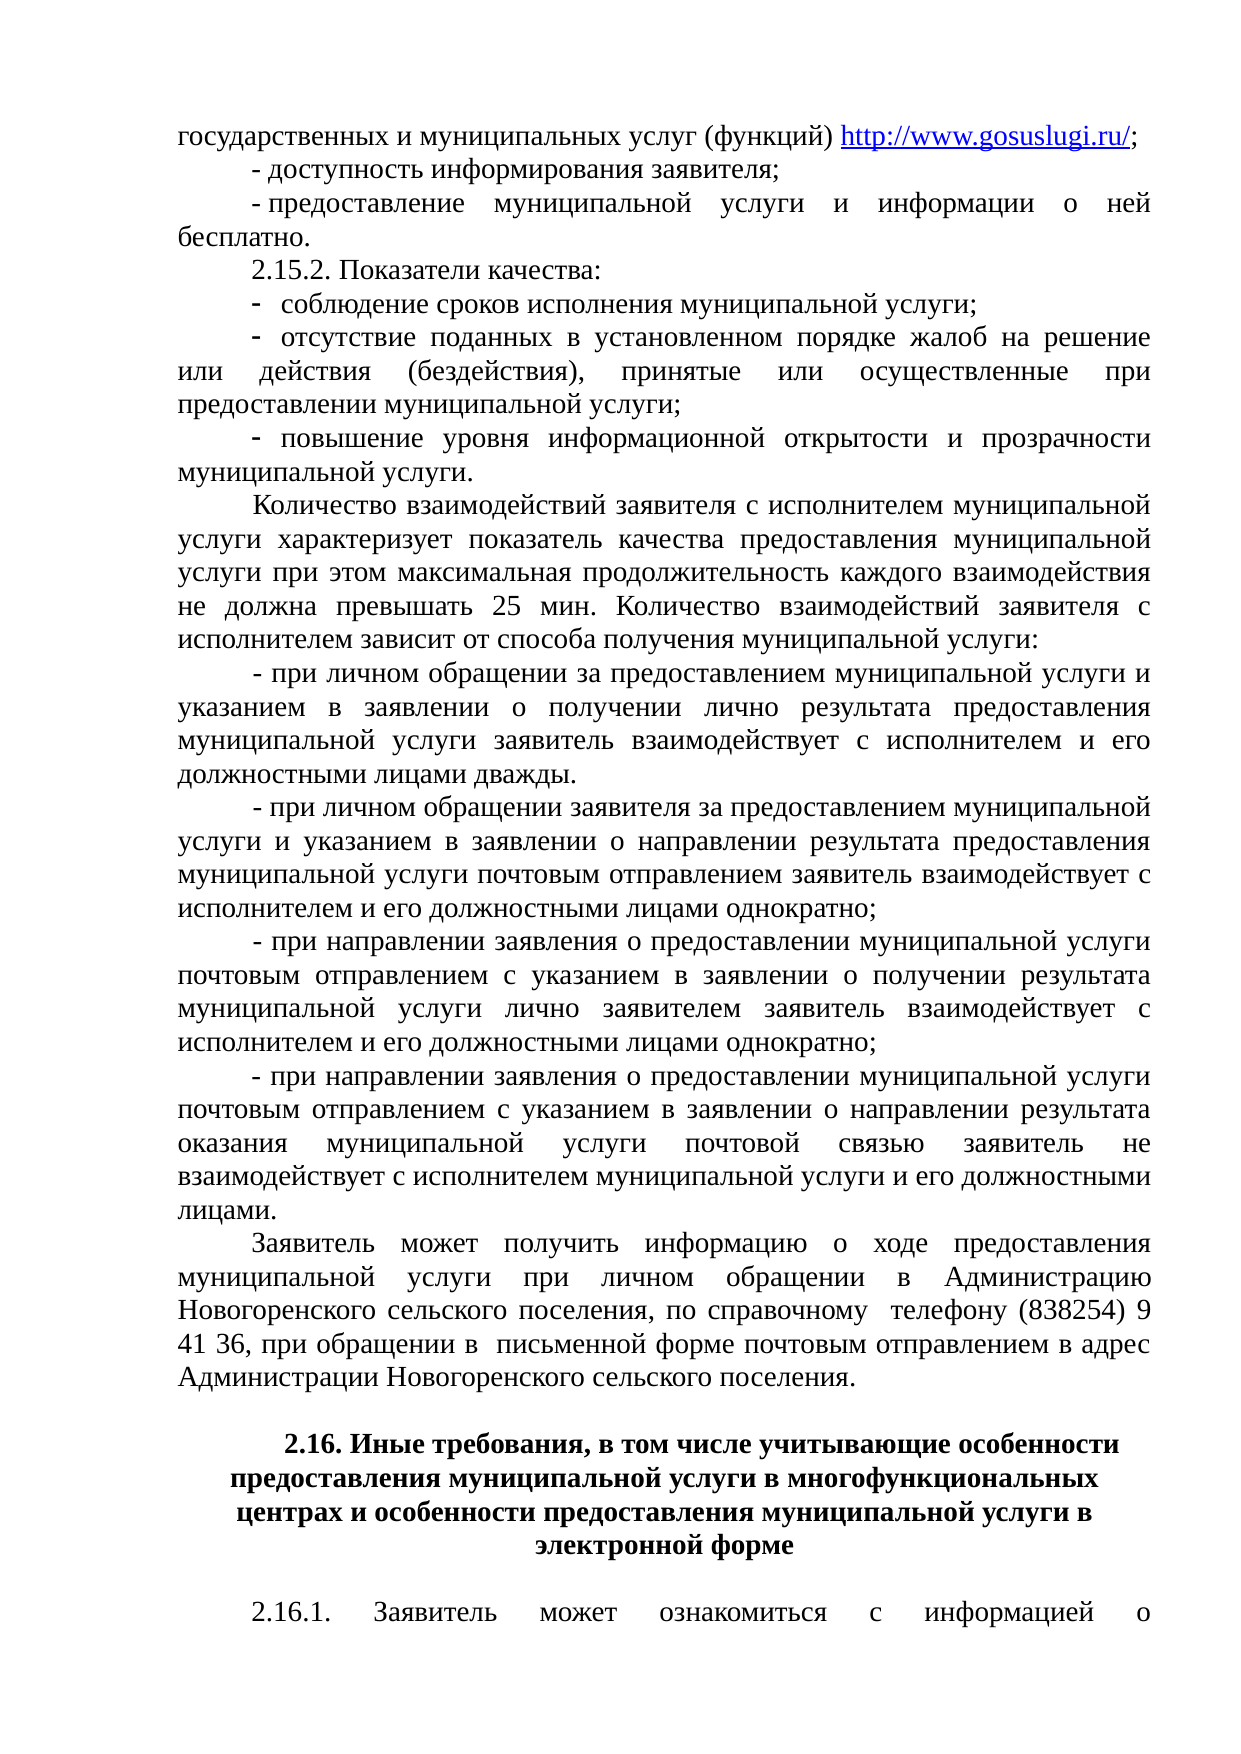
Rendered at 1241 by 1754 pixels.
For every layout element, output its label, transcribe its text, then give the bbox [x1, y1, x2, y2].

list повышение уровня информационной открытости и прозрачности муниципальной услуги. [177, 420, 1152, 487]
text Количество взаимодействий заявителя с исполнителем муниципальной услуги характеризует показатель качества предоставления муниципальной услуги при этом максимальная продолжительность каждого взаимодействия не должна превышать 25 мин. Количество взаимодействий заявителя с исполнителем зависит от способа получения муниципальной услуги: [177, 487, 1152, 655]
list отсутствие поданных в установленном порядке жалоб на решение или действия (бездействия), принятые или осуществленные при предоставлении муниципальной услуги; [177, 319, 1152, 420]
list соблюдение сроков исполнения муниципальной услуги; [177, 286, 1152, 319]
text - предоставление муниципальной услуги и информации о ней бесплатно. [177, 185, 1152, 252]
text Заявитель может получить информацию о ходе предоставления муниципальной услуги при личном обращении в Администрацию Новогоренского сельского поселения, по справочному телефону (838254) 9 41 36, при обращении в письменной форме почтовым отправлением в адрес Администрации Новогоренского сельского поселения. [177, 1225, 1152, 1393]
text 2.16. Иные требования, в том числе учитывающие особенности предоставления муниципальной услуги в многофункциональных центрах и особенности предоставления муниципальной услуги в электронной форме [177, 1427, 1152, 1561]
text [177, 1594, 1152, 1628]
text 2.15.2. Показатели качества: [177, 252, 1152, 286]
text - при личном обращении заявителя за предоставлением муниципальной услуги и указанием в заявлении о направлении результата предоставления муниципальной услуги почтовым отправлением заявитель взаимодействует с исполнителем и его должностными лицами однократно; [177, 789, 1152, 923]
text - при направлении заявления о предоставлении муниципальной услуги почтовым отправлением с указанием в заявлении о направлении результата оказания муниципальной услуги почтовой связью заявитель не взаимодействует с исполнителем муниципальной услуги и его должностными лицами. [177, 1058, 1152, 1225]
text - при личном обращении за предоставлением муниципальной услуги и указанием в заявлении о получении лично результата предоставления муниципальной услуги заявитель взаимодействует с исполнителем и его должностными лицами дважды. [177, 655, 1152, 789]
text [177, 118, 1152, 152]
text - при направлении заявления о предоставлении муниципальной услуги почтовым отправлением с указанием в заявлении о получении результата муниципальной услуги лично заявителем заявитель взаимодействует с исполнителем и его должностными лицами однократно; [177, 923, 1152, 1058]
text - доступность информирования заявителя; [177, 152, 1152, 185]
